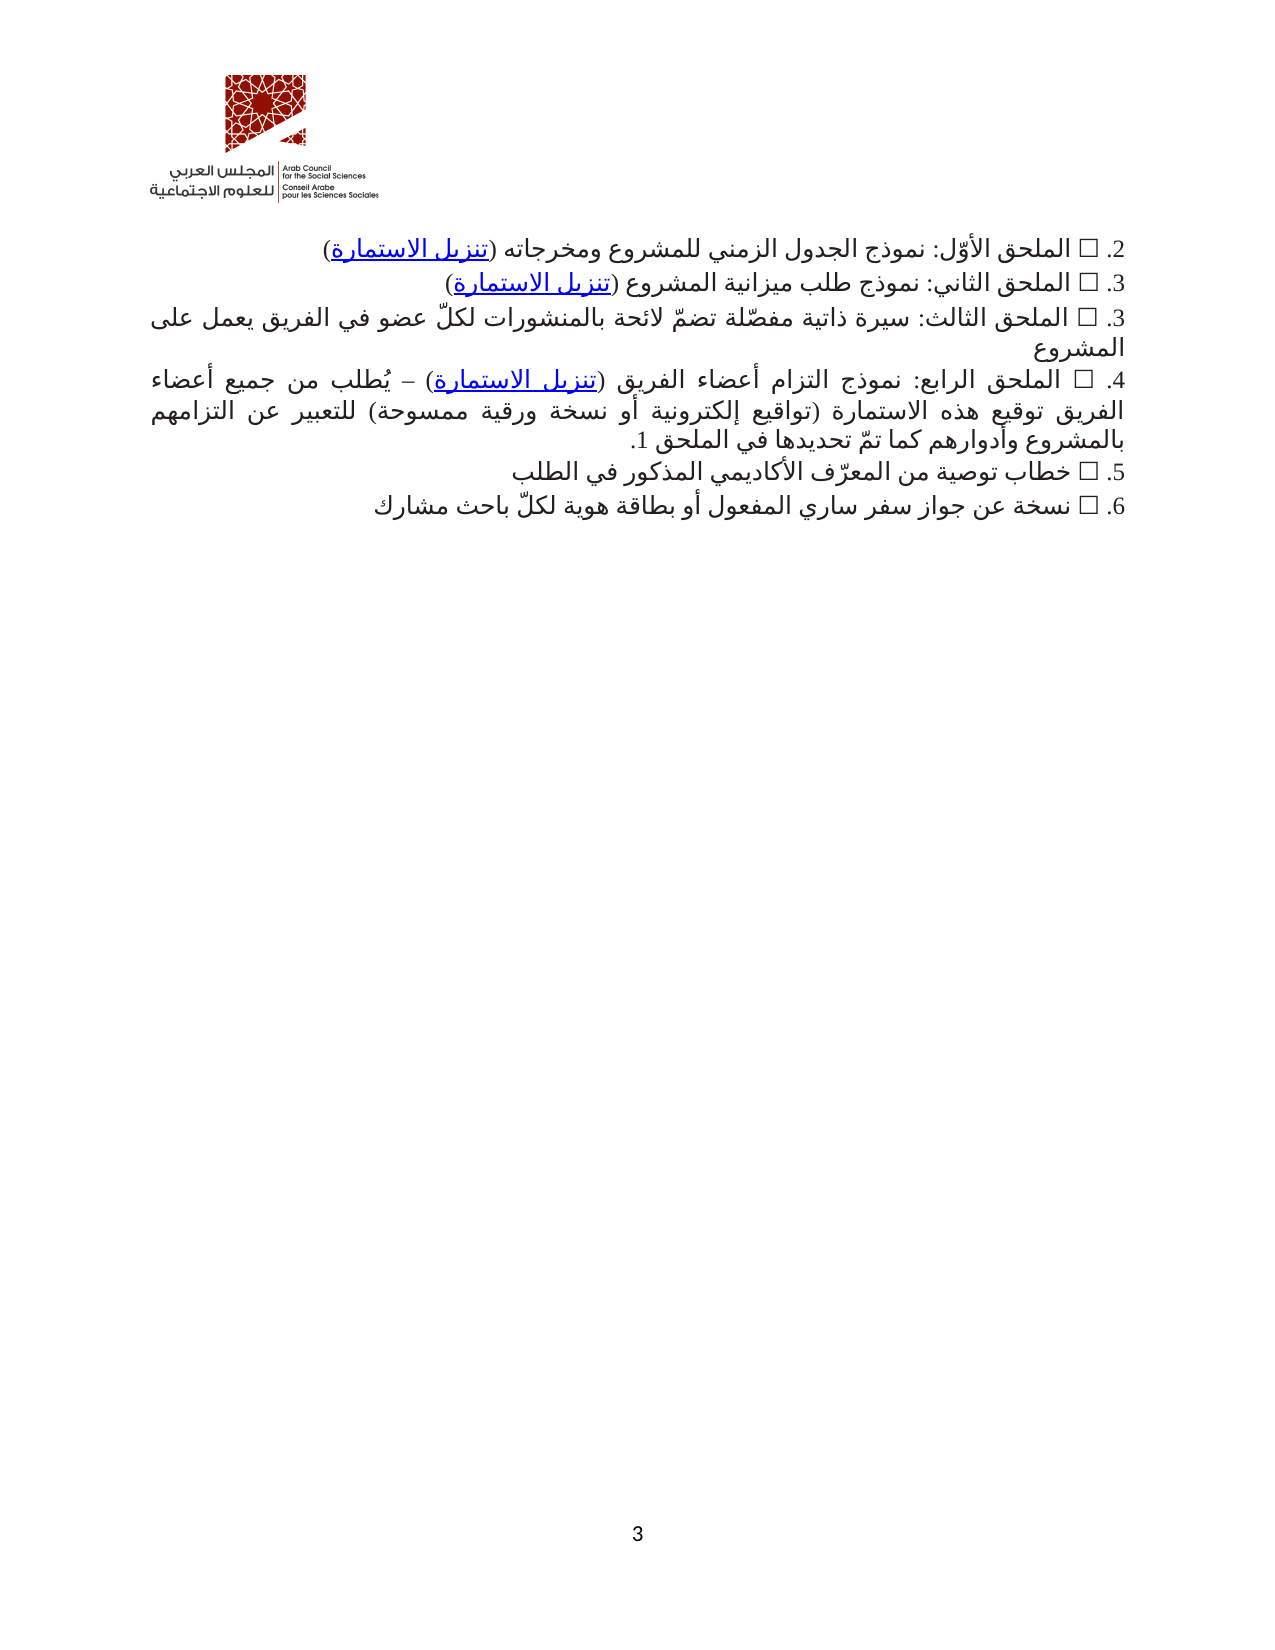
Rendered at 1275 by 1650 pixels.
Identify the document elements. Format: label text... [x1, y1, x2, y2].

picture [150, 75, 379, 203]
text 4. الملحق الرابع: نموذج التزام أعضاء الفريق (تنزيل الاستمارة) – يُطلب من جميع أعضاء الفريق توقيع هذه الاستمارة (تواقيع إلكترونية أو نسخة ورقية ممسوحة) للتعبير عن التزامهم بالمشروع وأدوارهم كما تمّ تحديدها في الملحق 1. [150, 362, 1125, 453]
text 3. الملحق الثالث: سيرة ذاتية مفصّلة تضمّ لائحة بالمنشورات لكلّ عضو في الفريق يعمل على المشروع [150, 299, 1125, 362]
text 3. الملحق الثاني: نموذج طلب ميزانية المشروع (تنزيل الاستمارة) [150, 265, 1125, 299]
text 5. خطاب توصية من المعرّف الأكاديمي المذكور في الطلب [150, 453, 1125, 488]
text 6. نسخة عن جواز سفر ساري المفعول أو بطاقة هوية لكلّ باحث مشارك [150, 488, 1125, 522]
text 2. الملحق الأوّل: نموذج الجدول الزمني للمشروع ومخرجاته (تنزيل الاستمارة) [150, 231, 1125, 265]
